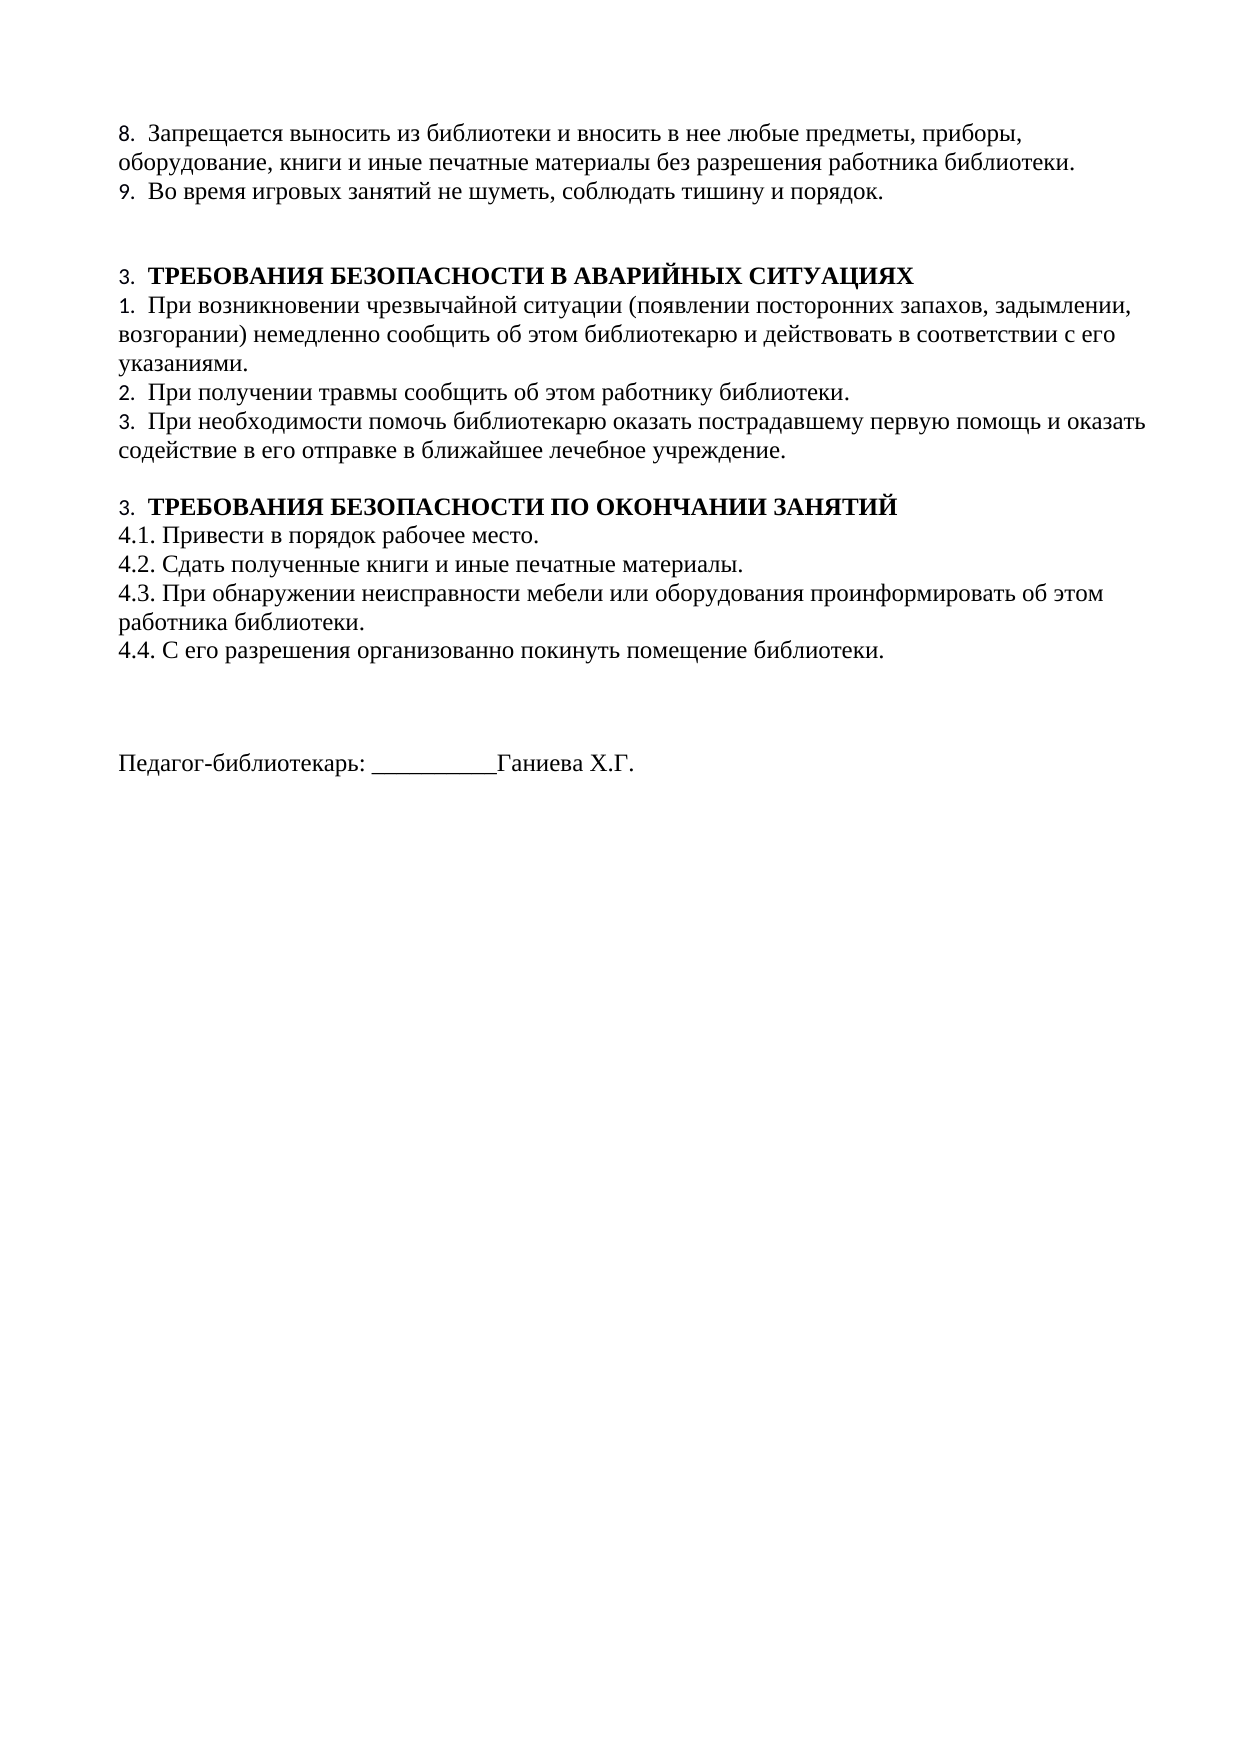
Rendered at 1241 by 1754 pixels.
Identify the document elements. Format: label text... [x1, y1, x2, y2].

list При необходимости помочь библиотекарю оказать пострадавшему первую помощь и оказать содействие в его отправке в ближайшее лечебное учреждение. [118, 406, 1167, 463]
text 4.2. Сдать полученные книги и иные печатные материалы. [118, 549, 1167, 578]
text 4.1. Привести в порядок рабочее место. [118, 521, 1167, 549]
list Запрещается выносить из библиотеки и вносить в нее любые предметы, приборы, оборудование, книги и иные печатные материалы без разрешения работника библиотеки. [118, 118, 1167, 176]
text 4.4. С его разрешения организованно покинуть помещение библиотеки. [118, 636, 1167, 664]
list ТРЕБОВАНИЯ БЕЗОПАСНОСТИ ПО ОКОНЧАНИИ ЗАНЯТИЙ [118, 492, 1167, 521]
list ТРЕБОВАНИЯ БЕЗОПАСНОСТИ В АВАРИЙНЫХ СИТУАЦИЯХ [118, 261, 1167, 290]
list При возникновении чрезвычайной ситуации (появлении посторонних запахов, задымлении, возгорании) немедленно сообщить об этом библиотекарю и действовать в соответствии с его указаниями. [118, 290, 1167, 377]
list Во время игровых занятий не шуметь, соблюдать тишину и порядок. [118, 176, 1167, 233]
list При получении травмы сообщить об этом работнику библиотеки. [118, 377, 1167, 406]
text 4.3. При обнаружении неисправности мебели или оборудования проинформировать об этом работника библиотеки. [118, 578, 1167, 636]
text Педагог-библиотекарь: __________Ганиева Х.Г. [118, 748, 1167, 777]
